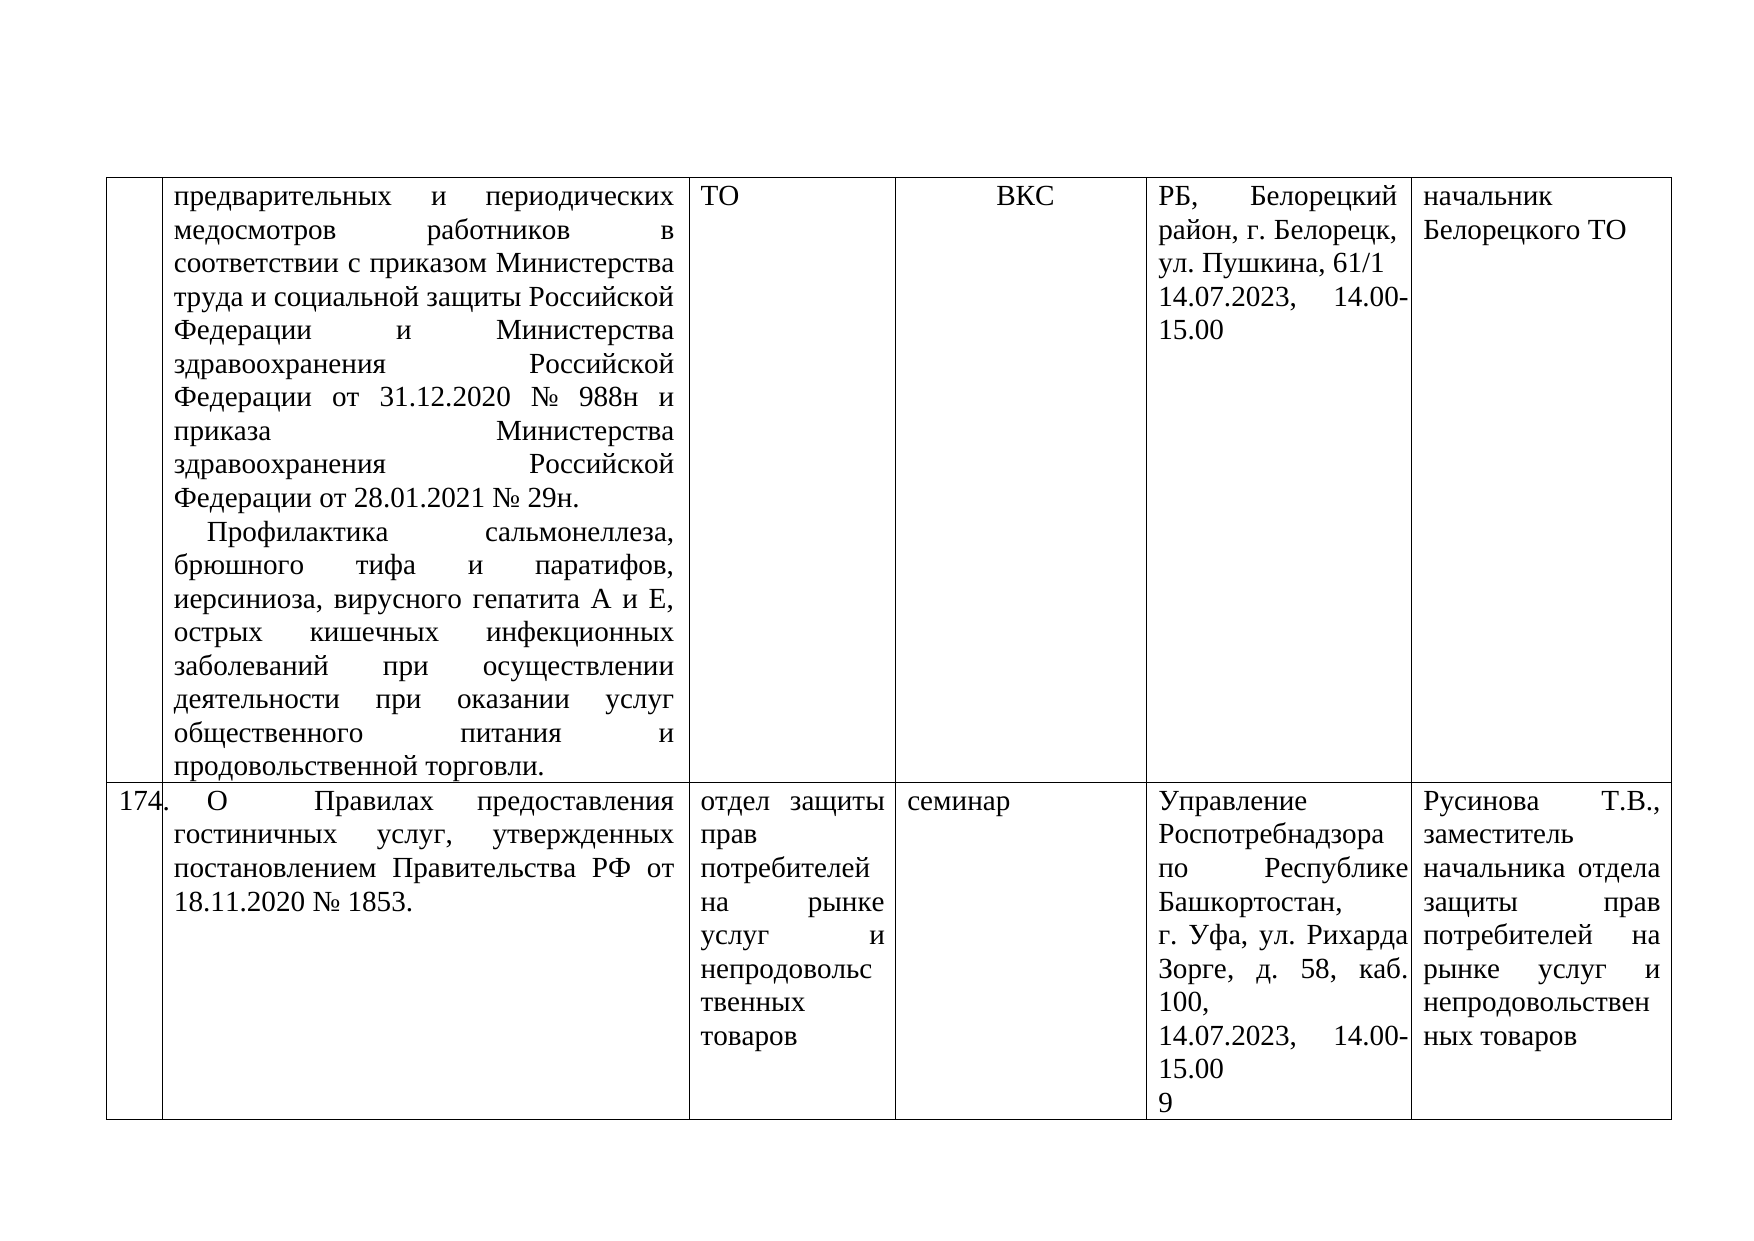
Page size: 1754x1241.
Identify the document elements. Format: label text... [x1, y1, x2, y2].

table_cell О Правилах предоставления гостиничных услуг, утвержденных постановлением Правительства РФ от 18.11.2020 № 1853. [163, 783, 689, 1118]
table_cell Русинова Т.В., заместитель начальника отдела защиты прав потребителей на рынке услуг и непродовольственных товаров [1412, 783, 1671, 1118]
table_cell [163, 178, 689, 782]
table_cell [1147, 178, 1411, 782]
table_cell семинар [896, 783, 1146, 1118]
table_cell [107, 783, 162, 1118]
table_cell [896, 178, 1146, 782]
table_cell отдел защиты прав потребителей на рынке услуг и непродовольственных товаров [690, 783, 895, 1118]
table_cell Белорецкий ТО [690, 178, 895, 782]
table_cell [107, 178, 162, 782]
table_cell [1412, 178, 1671, 782]
table_cell Управление Роспотребнадзора по Республике Башкортостан, г. Уфа, ул. Рихарда Зорге, д. 58, каб. 100, 14.07.2023, 14.00-15.00 9 [1147, 783, 1411, 1118]
